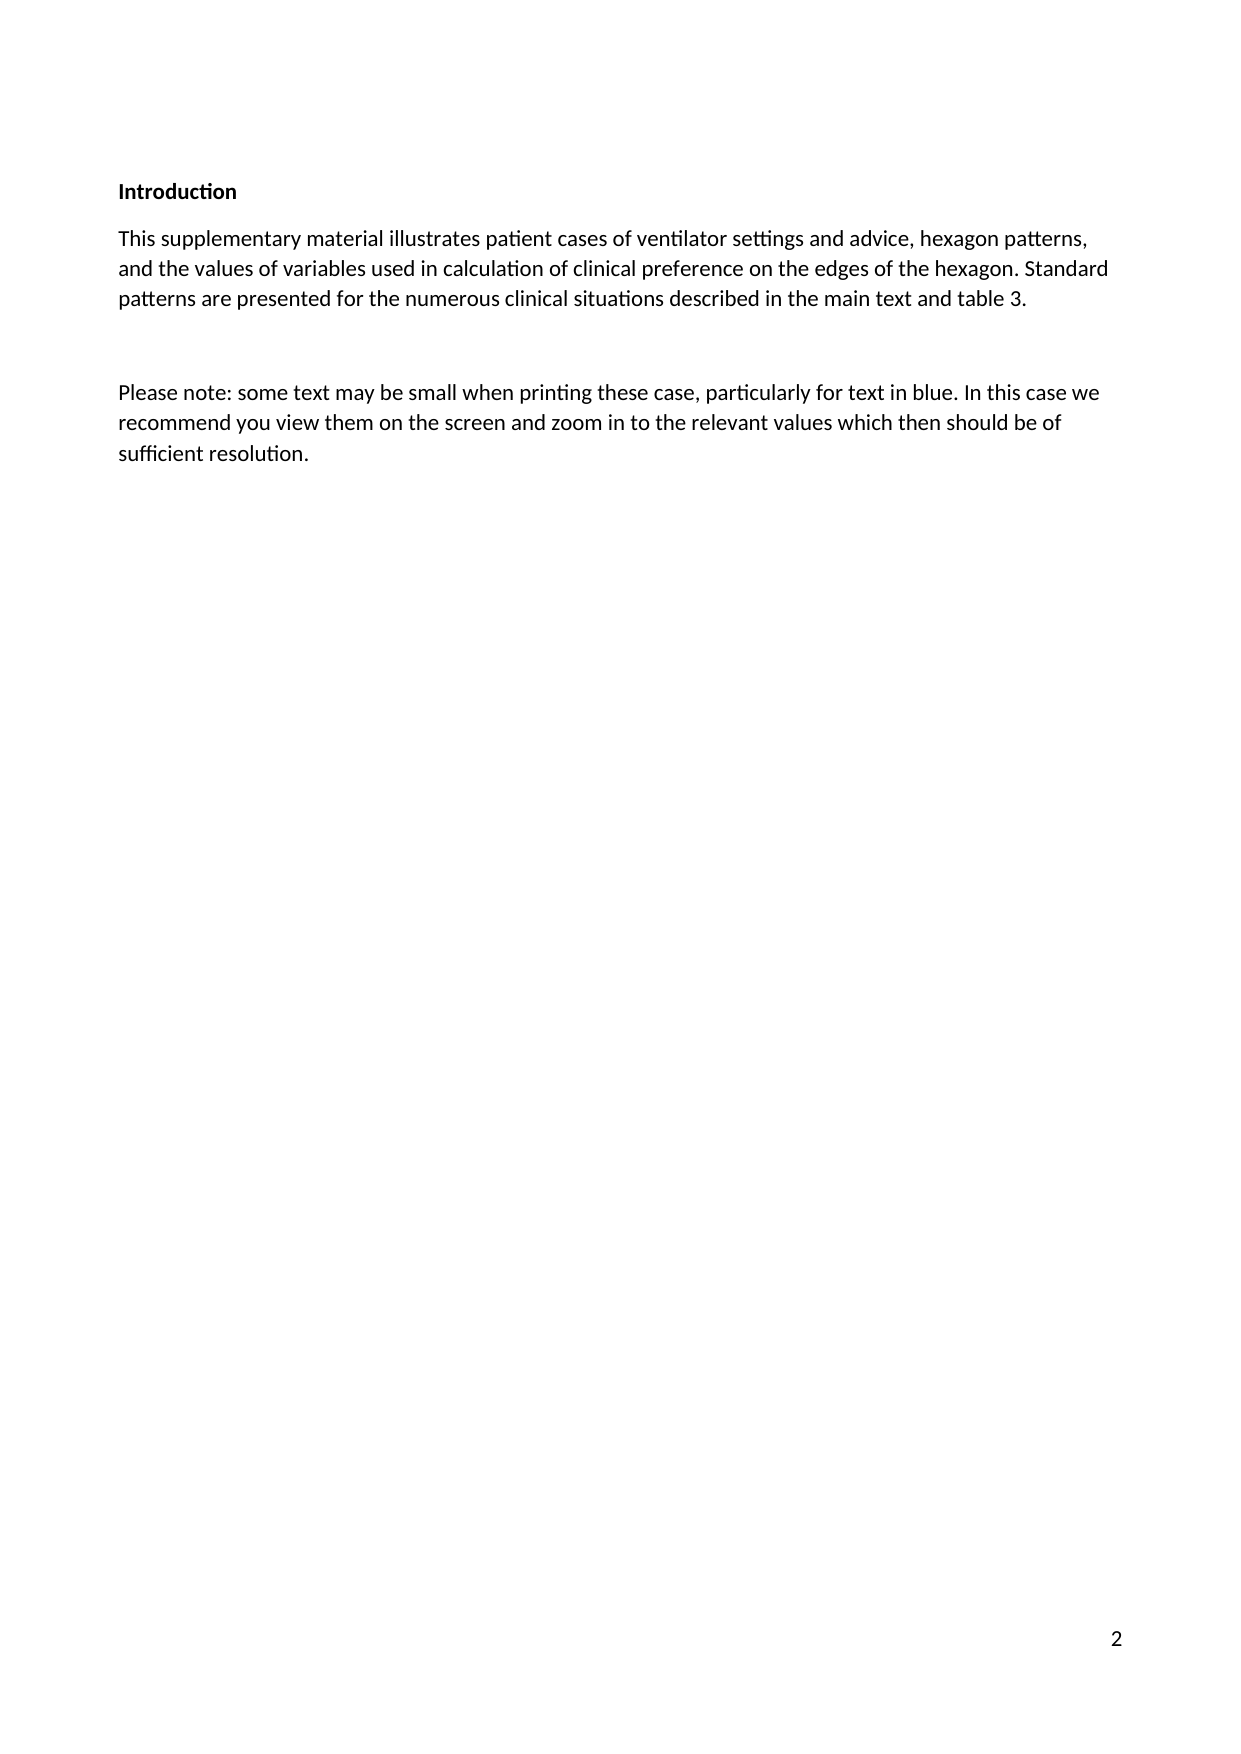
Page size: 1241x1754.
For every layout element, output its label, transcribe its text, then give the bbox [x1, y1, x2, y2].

text This supplementary material illustrates patient cases of ventilator settings and advice, hexagon patterns, and the values of variables used in calculation of clinical preference on the edges of the hexagon. Standard patterns are presented for the numerous clinical situations described in the main text and table 3. [118, 224, 1122, 312]
text Introduction [118, 177, 1122, 205]
text Please note: some text may be small when printing these case, particularly for text in blue. In this case we recommend you view them on the screen and zoom in to the relevant values which then should be of sufficient resolution. [118, 378, 1122, 467]
